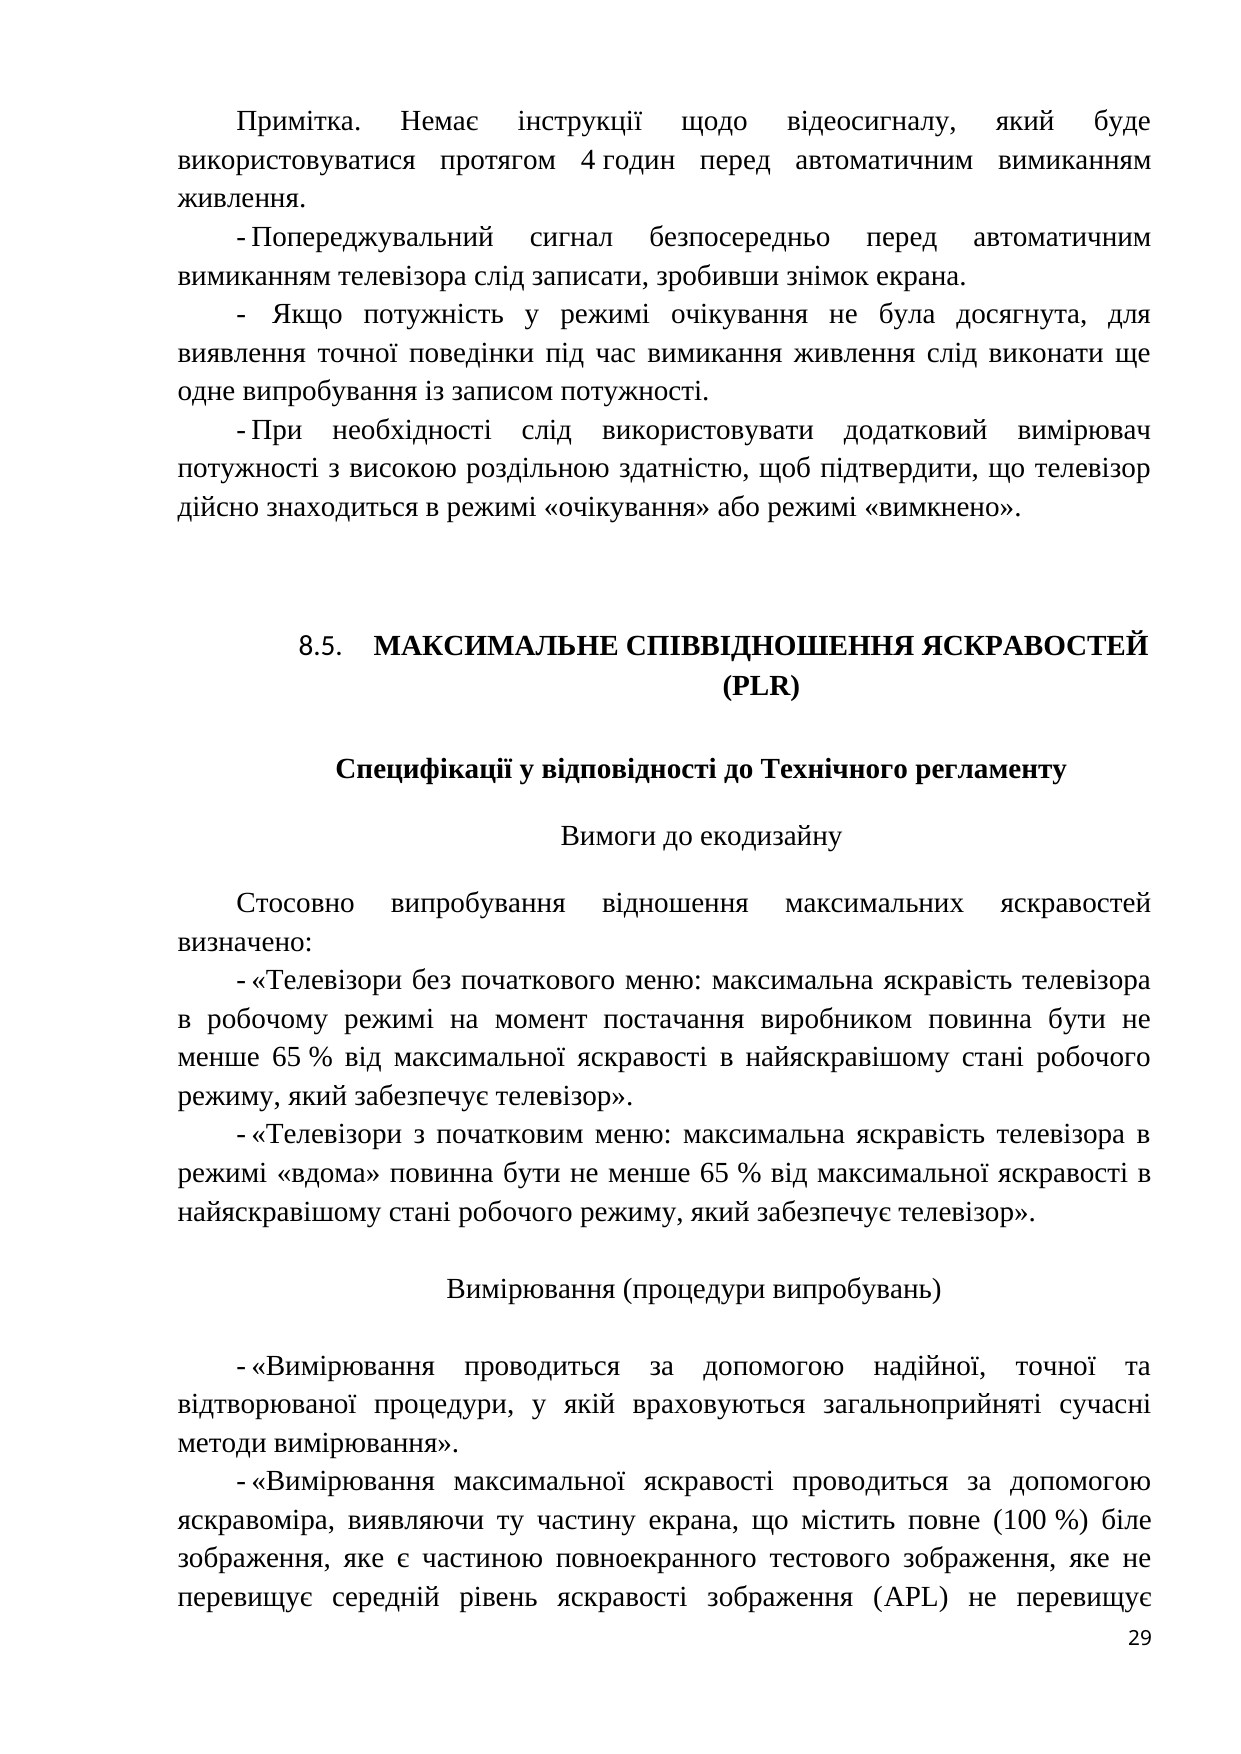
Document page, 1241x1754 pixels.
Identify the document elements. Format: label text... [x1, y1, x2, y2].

text Вимоги до екодизайну [177, 818, 1152, 852]
text - Якщо потужність у режимі очікування не була досягнута, для виявлення точної поведінки під час вимикання живлення слід виконати ще одне випробування із записом потужності. [177, 296, 1152, 407]
text - При необхідності слід використовувати додатковий вимірювач потужності з високою роздільною здатністю, щоб підтвердити, що телевізор дійсно знаходиться в режимі «очікування» або режимі «вимкнено». [177, 412, 1152, 522]
text - «Телевізори з початковим меню: максимальна яскравість телевізора в режимі «вдома» повинна бути не менше 65 % від максимальної яскравості в найяскравішому стані робочого режиму, який забезпечує телевізор». [177, 1117, 1152, 1227]
text - Попереджувальний сигнал безпосередньо перед автоматичним вимиканням телевізора слід записати, зробивши знімок екрана. [177, 219, 1152, 291]
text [177, 1463, 1152, 1613]
text Стосовно випробування відношення максимальних яскравостей визначено: [177, 885, 1152, 957]
list МАКСИМАЛЬНЕ СПІВВІДНОШЕННЯ ЯСКРАВОСТЕЙ (PLR) [295, 627, 1152, 701]
text Вимірювання (процедури випробувань) [177, 1271, 1152, 1304]
text Примітка. Немає інструкції щодо відеосигналу, який буде використовуватися протягом 4 годин перед автоматичним вимиканням живлення. [177, 103, 1152, 214]
text Специфікації у відповідності до Технічного регламенту [177, 751, 1152, 785]
text - «Вимірювання проводиться за допомогою надійної, точної та відтворюваної процедури, у якій враховуються загальноприйняті сучасні методи вимірювання». [177, 1348, 1152, 1458]
text - «Телевізори без початкового меню: максимальна яскравість телевізора в робочому режимі на момент постачання виробником повинна бути не менше 65 % від максимальної яскравості в найяскравішому стані робочого режиму, який забезпечує телевізор». [177, 962, 1152, 1112]
